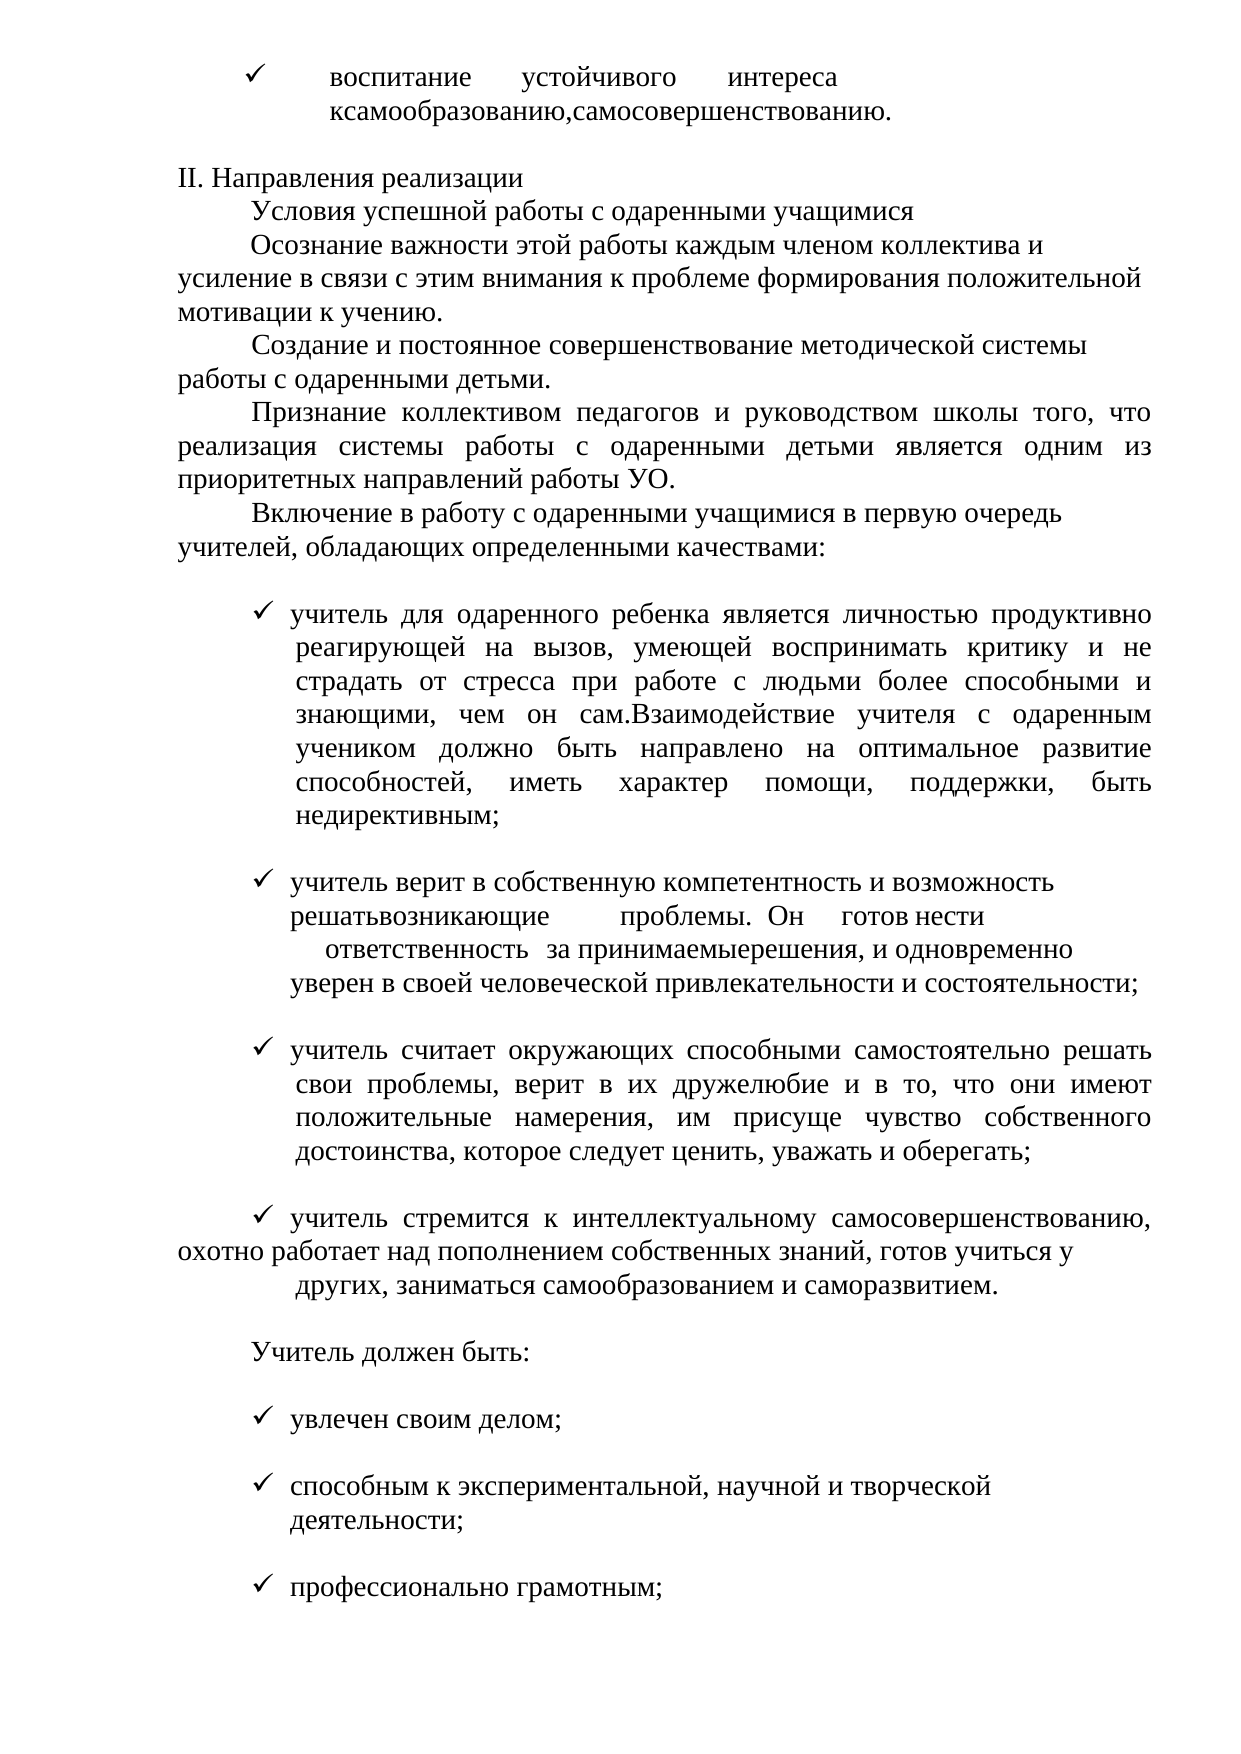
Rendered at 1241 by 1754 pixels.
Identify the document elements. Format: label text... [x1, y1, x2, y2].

text Признание коллективом педагогов и руководством школы того, что реализация системы работы с одаренными детьми является одним из приоритетных направлений работы УО. [177, 394, 1152, 495]
text Осознание важности этой работы каждым членом коллектива и усиление в связи с этим внимания к проблеме формирования положительной мотивации к учению. [177, 227, 1152, 327]
text Включение в работу с одаренными учащимися в первую очередь учителей, обладающих определенными качествами: [177, 495, 1152, 562]
list воспитание устойчивого интереса ксамообразованию,самосовершенствованию. [177, 59, 1152, 126]
text Создание и постоянное совершенствование методической системы работы с одаренными детьми. [177, 327, 1152, 394]
list учитель считает окружающих способными самостоятельно решать свои проблемы, верит в их дружелюбие и в то, что они имеют положительные намерения, им присуще чувство собственного достоинства, которое следует ценить, уважать и оберегать; [251, 1032, 1152, 1166]
list увлечен своим делом; [251, 1401, 1152, 1435]
list учитель верит в собственную компетентность и возможность решатьвозникающие проблемы. Он готов нести ответственность за принимаемыерешения, и одновременно уверен в своей человеческой привлекательности и состоятельности; [251, 864, 1152, 998]
text Учитель должен быть: [250, 1334, 1152, 1368]
list учитель для одаренного ребенка является личностью продуктивно реагирующей на вызов, умеющей воспринимать критику и не страдать от стресса при работе с людьми более способными и знающими, чем он сам.Взаимодействие учителя с одаренным учеником должно быть направлено на оптимальное развитие способностей, иметь характер помощи, поддержки, быть недирективным; [251, 596, 1152, 831]
text охотно работает над пополнением собственных знаний, готов учиться у других, заниматься самообразованием и саморазвитием. [177, 1233, 1152, 1301]
text Условия успешной работы с одаренными учащимися [250, 193, 1152, 227]
list профессионально грамотным; [251, 1569, 1152, 1603]
list учитель стремится к интеллектуальному самосовершенствованию, [251, 1200, 1152, 1233]
text II. Направления реализации [177, 160, 1152, 193]
list способным к экспериментальной, научной и творческой деятельности; [251, 1468, 1152, 1536]
